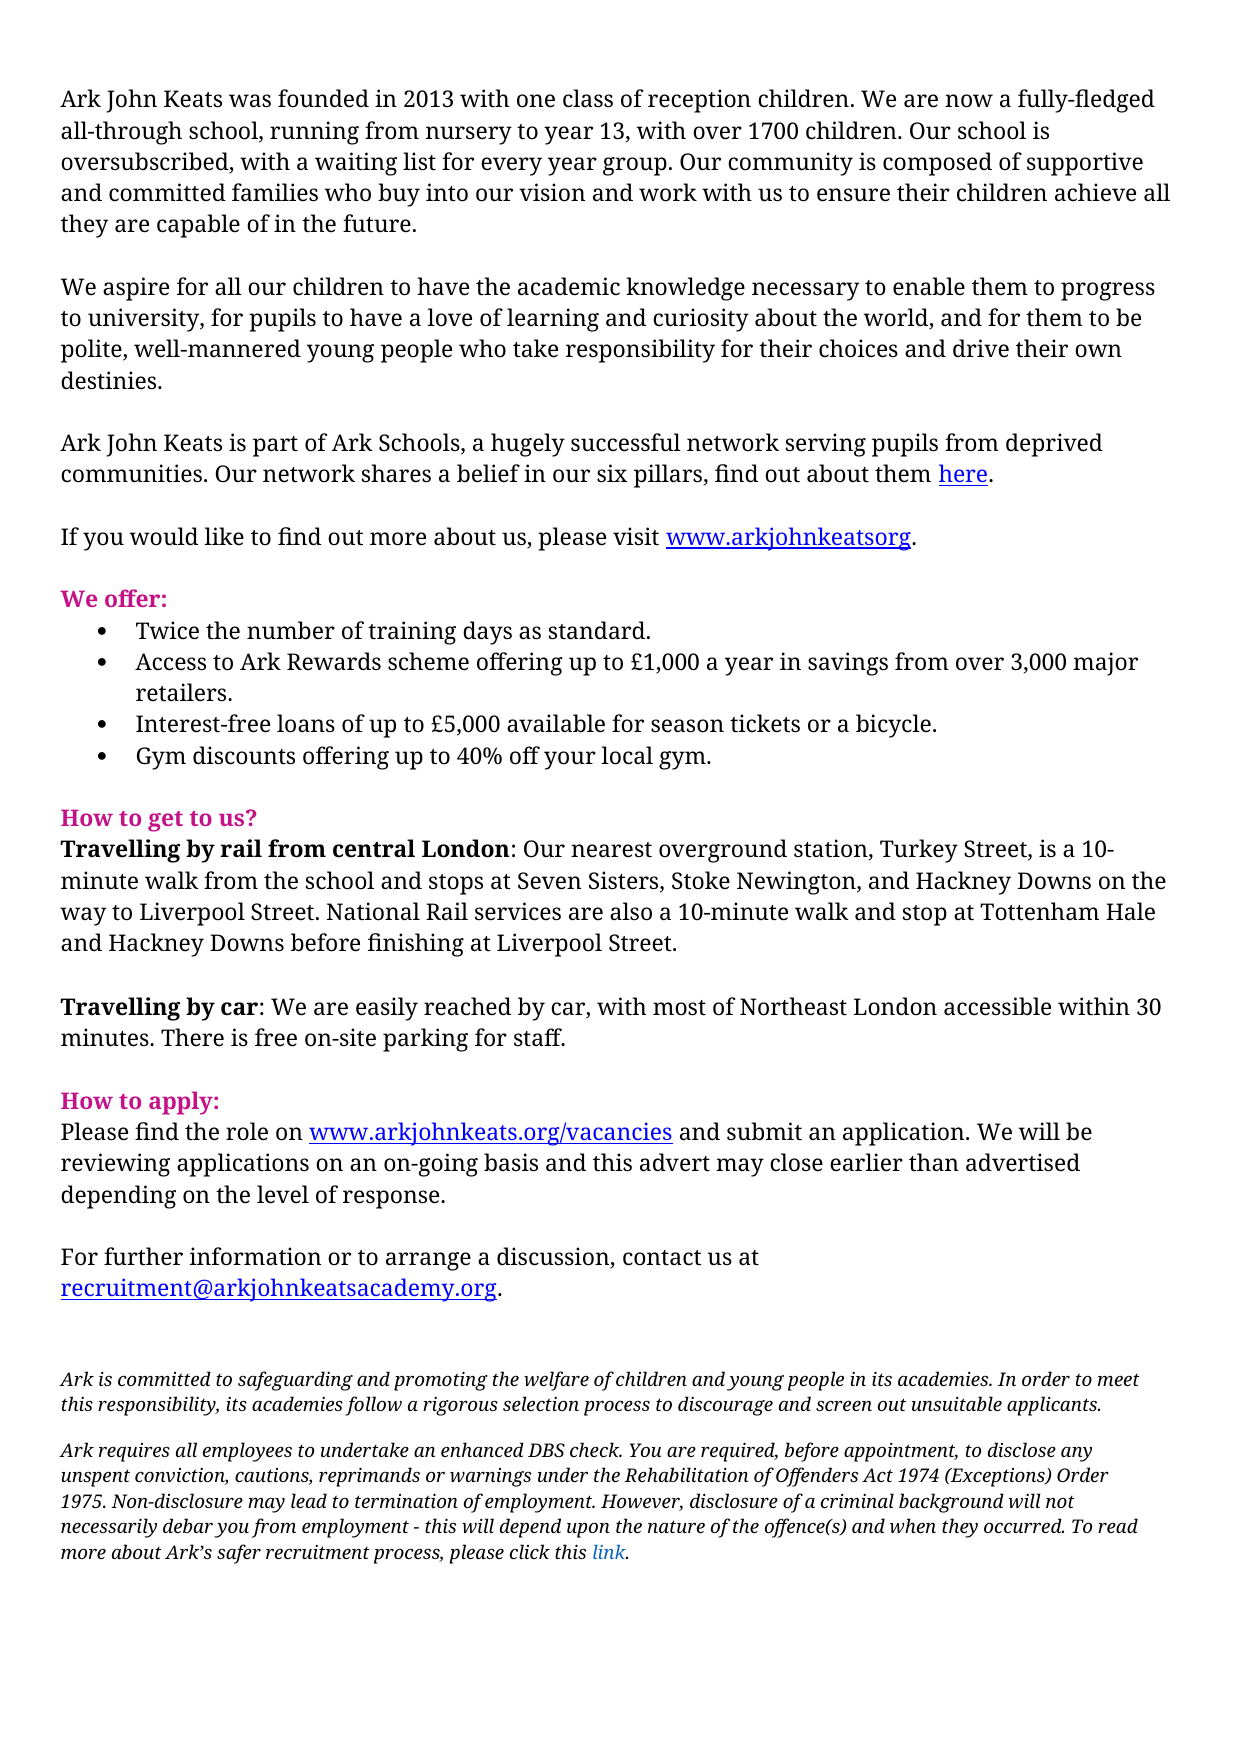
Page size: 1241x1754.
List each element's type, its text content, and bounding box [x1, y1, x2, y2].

text Travelling by car: We are easily reached by car, with most of Northeast London accessible within 30 minutes. There is free on-site parking for staff. [60, 991, 1176, 1054]
list Access to Ark Rewards scheme offering up to £1,000 a year in savings from over 3,000 major retailers. [98, 646, 1176, 708]
text How to apply: [60, 1085, 1176, 1116]
text Ark John Keats is part of Ark Schools, a hugely successful network serving pupils from deprived communities. Our network shares a belief in our six pillars, find out about them here. [60, 427, 1176, 489]
text How to get to us? [60, 802, 1176, 833]
text For further information or to arrange a discussion, contact us at recruitment@arkjohnkeatsacademy.org. [60, 1241, 1176, 1304]
text Ark is committed to safeguarding and promoting the welfare of children and young people in its academies. In order to meet this responsibility, its academies follow a rigorous selection process to discourage and screen out unsuitable applicants. [60, 1366, 1176, 1417]
text If you would like to find out more about us, please visit www.arkjohnkeatsorg. [60, 521, 1176, 552]
text Travelling by rail from central London: Our nearest overground station, Turkey Street, is a 10-minute walk from the school and stops at Seven Sisters, Stoke Newington, and Hackney Downs on the way to Liverpool Street. National Rail services are also a 10-minute walk and stop at Tottenham Hale and Hackney Downs before finishing at Liverpool Street. [60, 833, 1176, 958]
list Twice the number of training days as standard. [98, 614, 1176, 646]
list Gym discounts offering up to 40% off your local gym. [98, 739, 1176, 771]
text Please find the role on www.arkjohnkeats.org/vacancies and submit an application. We will be reviewing applications on an on-going basis and this advert may close earlier than advertised depending on the level of response. [60, 1116, 1176, 1210]
text Ark requires all employees to undertake an enhanced DBS check. You are required, before appointment, to disclose any unspent conviction, cautions, reprimands or warnings under the Rehabilitation of Offenders Act 1974 (Exceptions) Order 1975. Non-disclosure may lead to termination of employment. However, disclosure of a criminal background will not necessarily debar you from employment - this will depend upon the nature of the offence(s) and when they occurred. To read more about Ark’s safer recruitment process, please click this link. [60, 1437, 1147, 1565]
text We aspire for all our children to have the academic knowledge necessary to enable them to progress to university, for pupils to have a love of learning and curiosity about the world, and for them to be polite, well-mannered young people who take responsibility for their choices and drive their own destinies. [60, 271, 1176, 396]
text Ark John Keats was founded in 2013 with one class of reception children. We are now a fully-fledged all-through school, running from nursery to year 13, with over 1700 children. Our school is oversubscribed, with a waiting list for every year group. Our community is composed of supportive and committed families who buy into our vision and work with us to ensure their children achieve all they are capable of in the future. [60, 83, 1176, 239]
list Interest-free loans of up to £5,000 available for season tickets or a bicycle. [98, 708, 1176, 739]
text We offer: [60, 583, 1176, 614]
